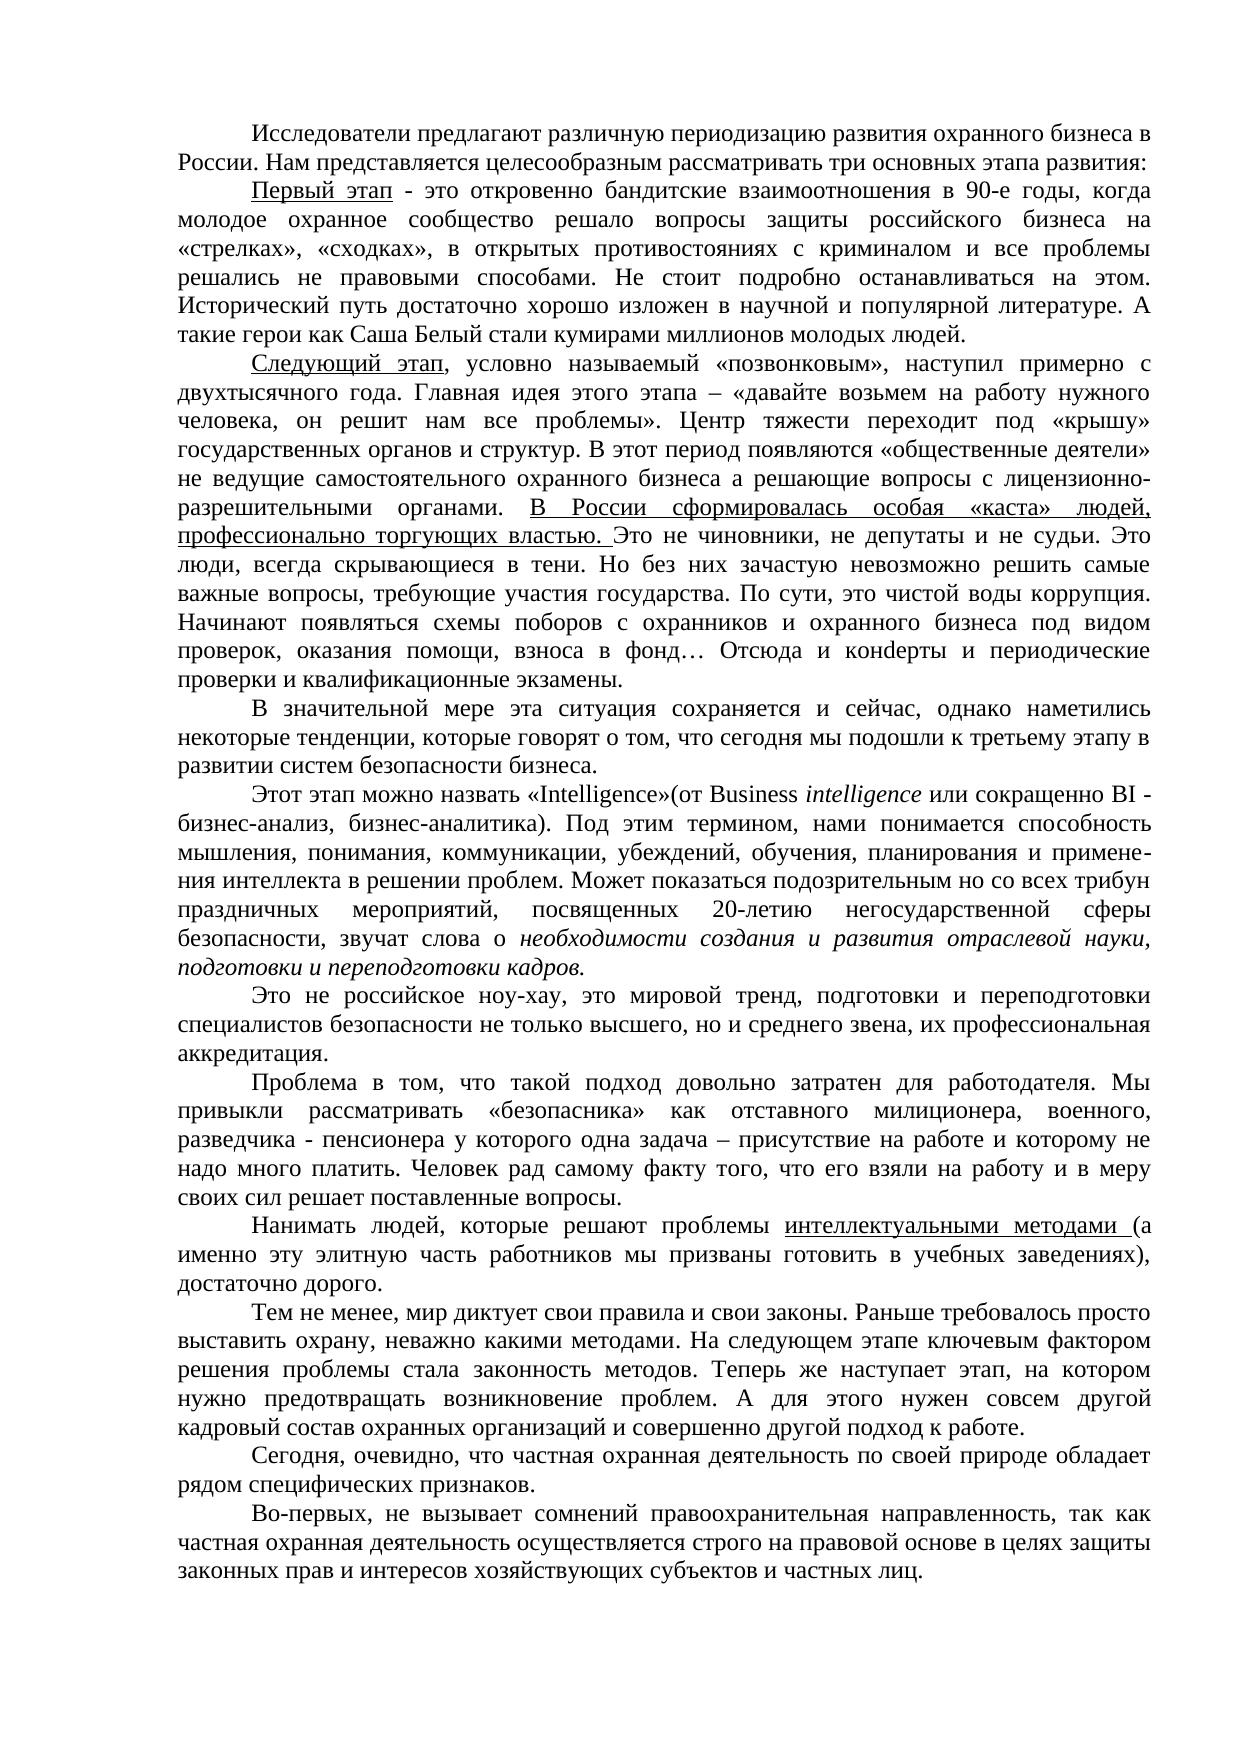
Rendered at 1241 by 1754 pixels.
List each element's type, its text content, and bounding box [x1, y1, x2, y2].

text Следующий этап, условно называемый «позвонковым», наступил примерно с двухтысячного года. Главная идея этого этапа – «давайте возьмем на работу нужного человека, он решит нам все проблемы». Центр тяжести переходит под «крышу» государственных органов и структур. В этот период появляются «общественные деятели» не ведущие самостоятельного охранного бизнеса а решающие вопросы с лицензионно-разрешительными органами. В России сформировалась особая «каста» людей, профессионально торгующих властью. Это не чиновники, не депутаты и не судьи. Это люди, всегда скрывающиеся в тени. Но без них зачастую невозможно решить самые важные вопросы, требующие участия государства. По сути, это чистой воды коррупция. Начинают появляться схемы поборов с охранников и охранного бизнеса под видом проверок, оказания помощи, взноса в фонд… Отсюда и конdерты и периодические проверки и квалификационные экзамены. [177, 348, 1152, 693]
text Нанимать людей, которые решают проблемы интеллектуальными методами (а именно эту элитную часть работников мы призваны готовить в учебных заведениях), достаточно дорого. [177, 1211, 1152, 1297]
text Исследователи предлагают различную периодизацию развития охранного бизнеса в России. Нам представляется целесообразным рассматривать три основных этапа развития: [177, 118, 1152, 176]
text Это не российское ноу-хау, это мировой тренд, подготовки и переподготовки специалистов безопасности не только высшего, но и среднего звена, их профессиональная аккредитация. [177, 981, 1152, 1067]
text Этот этап можно назвать «Intelligence»(от Business intelligence или сокращенно BI - бизнес-анализ, бизнес-аналитика). Под этим термином, нами понимается способность мышления, понимания, коммуникации, убеждений, обучения, планирования и применения интеллекта в решении проблем. Может показаться подозрительным но со всех трибун праздничных мероприятий, посвященных 20-летию негосударственной сферы безопасности, звучат слова о необходимости создания и развития отраслевой науки, подготовки и переподготовки кадров. [177, 779, 1152, 981]
text Во-первых, не вызывает сомнений правоохранительная направленность, так как частная охранная деятельность осуществляется строго на правовой основе в целях защиты законных прав и интересов хозяйствующих субъектов и частных лиц. [177, 1498, 1152, 1584]
text Первый этап - это откровенно бандитские взаимоотношения в 90-е годы, когда молодое охранное сообщество решало вопросы защиты российского бизнеса на «стрелках», «сходках», в открытых противостояниях с криминалом и все проблемы решались не правовыми способами. Не стоит подробно останавливаться на этом. Исторический путь достаточно хорошо изложен в научной и популярной литературе. А такие герои как Саша Белый стали кумирами миллионов молодых людей. [177, 176, 1152, 348]
text Тем не менее, мир диктует свои правила и свои законы. Раньше требовалось просто выставить охрану, неважно какими методами. На следующем этапе ключевым фактором решения проблемы стала законность методов. Теперь же наступает этап, на котором нужно предотвращать возникновение проблем. А для этого нужен совсем другой кадровый состав охранных организаций и совершенно другой подход к работе. [177, 1297, 1152, 1441]
text В значительной мере эта ситуация сохраняется и сейчас, однако наметились некоторые тенденции, которые говорят о том, что сегодня мы подошли к третьему этапу в развитии систем безопасности бизнеса. [177, 693, 1152, 779]
text Проблема в том, что такой подход довольно затратен для работодателя. Мы привыкли рассматривать «безопасника» как отставного милиционера, военного, разведчика - пенсионера у которого одна задача – присутствие на работе и которому не надо много платить. Человек рад самому факту того, что его взяли на работу и в меру своих сил решает поставленные вопросы. [177, 1067, 1152, 1211]
text Сегодня, очевидно, что частная охранная деятельность по своей природе обладает рядом специфических признаков. [177, 1441, 1152, 1498]
